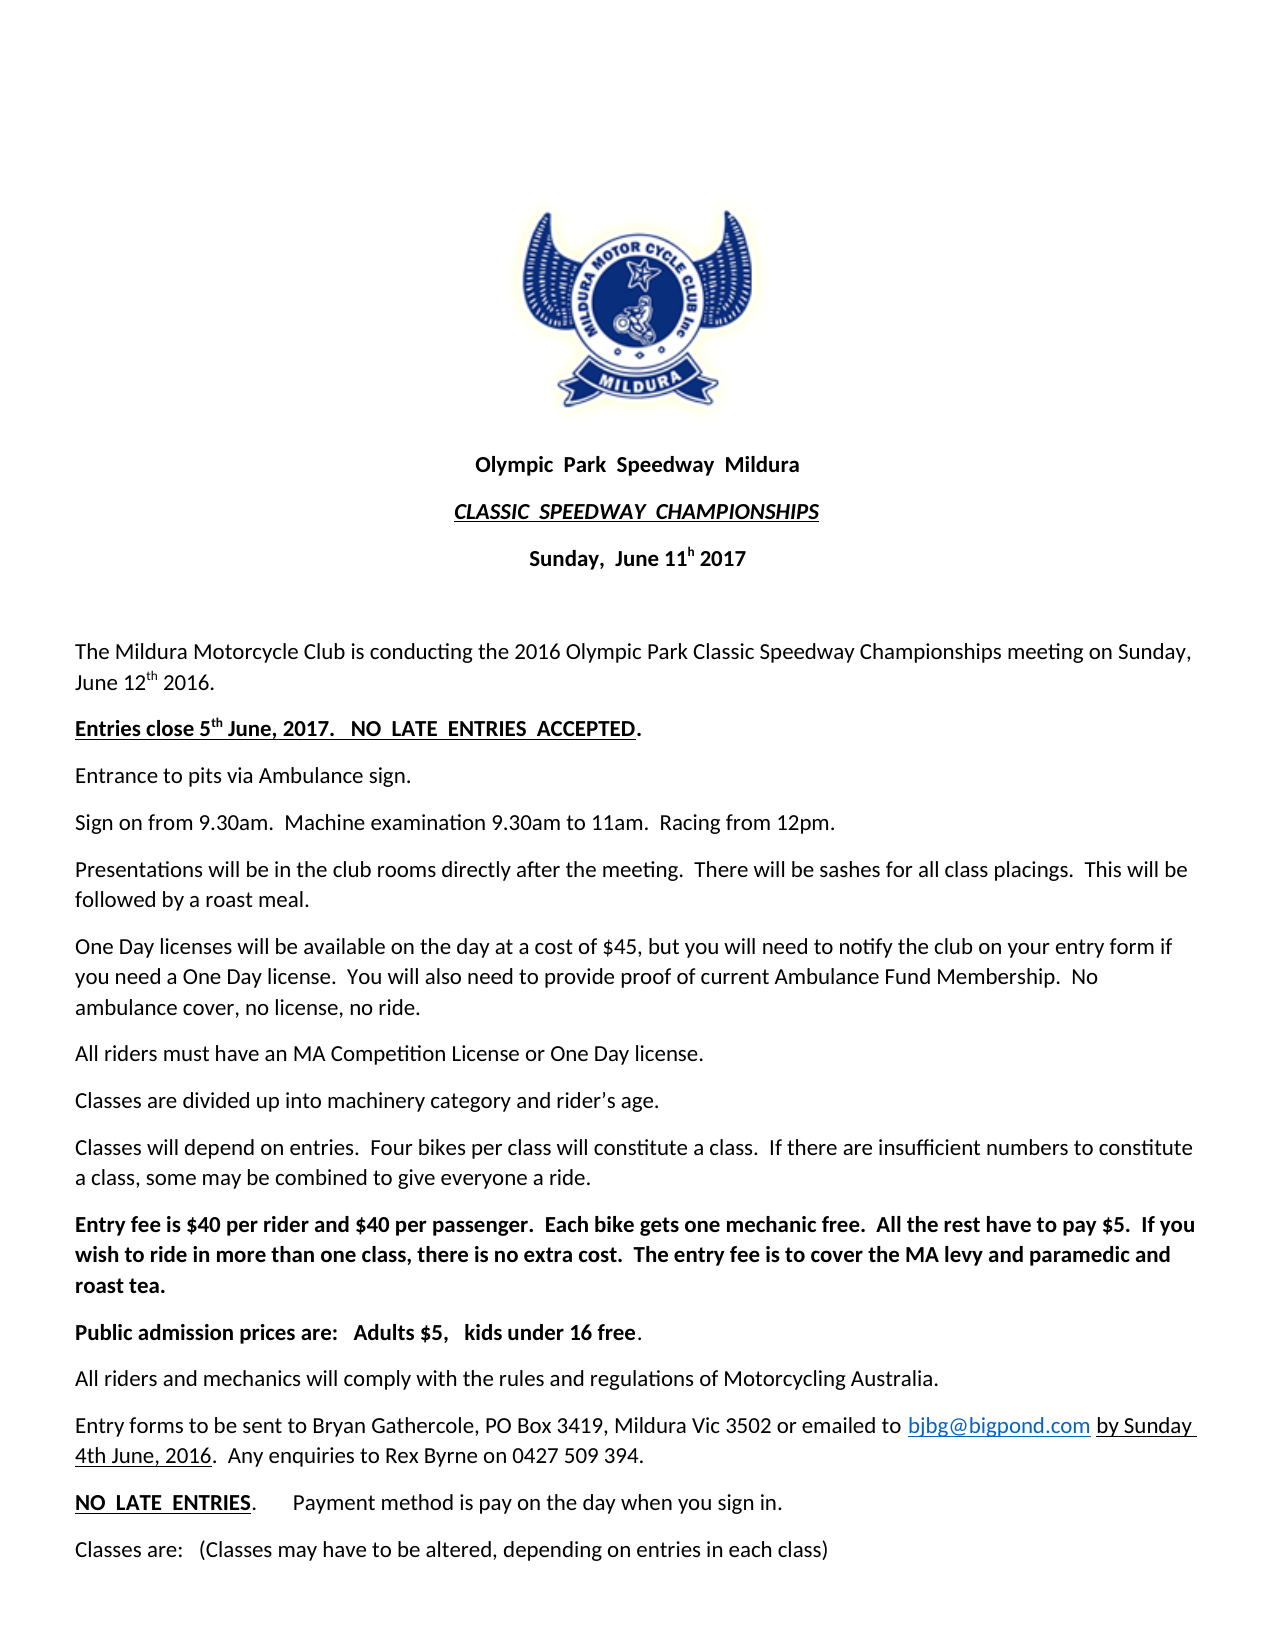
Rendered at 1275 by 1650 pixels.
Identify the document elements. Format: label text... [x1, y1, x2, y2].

text CLASSIC SPEEDWAY CHAMPIONSHIPS [75, 497, 1200, 525]
text All riders must have an MA Competition License or One Day license. [75, 1039, 1200, 1068]
text Entry fee is $40 per rider and $40 per passenger. Each bike gets one mechanic free. All the rest have to pay $5. If you wish to ride in more than one class, there is no extra cost. The entry fee is to cover the MA levy and paramedic and roast tea. [75, 1210, 1200, 1299]
text Entries close 5th June, 2017. NO LATE ENTRIES ACCEPTED. [75, 714, 1200, 743]
text Sunday, June 11h 2017 [75, 544, 1200, 572]
text Entrance to pits via Ambulance sign. [75, 761, 1200, 789]
text Entry forms to be sent to Bryan Gathercole, PO Box 3419, Mildura Vic 3502 or emailed to bjbg@bigpond.com by Sunday 4th June, 2016. Any enquiries to Rex Byrne on 0427 509 394. [75, 1411, 1200, 1470]
text Classes will depend on entries. Four bikes per class will constitute a class. If there are insufficient numbers to constitute a class, some may be combined to give everyone a ride. [75, 1133, 1200, 1192]
text All riders and mechanics will comply with the rules and regulations of Motorcycling Australia. [75, 1364, 1200, 1393]
text Sign on from 9.30am. Machine examination 9.30am to 11am. Racing from 12pm. [75, 808, 1200, 836]
text Public admission prices are: Adults $5, kids under 16 free. [75, 1318, 1200, 1346]
text Classes are divided up into machinery category and rider’s age. [75, 1086, 1200, 1114]
text Olympic Park Speedway Mildura [75, 450, 1200, 478]
text NO LATE ENTRIES. Payment method is pay on the day when you sign in. [75, 1488, 1200, 1517]
text Presentations will be in the club rooms directly after the meeting. There will be sashes for all class placings. This will be followed by a roast meal. [75, 855, 1200, 913]
picture [504, 193, 771, 425]
text One Day licenses will be available on the day at a cost of $45, but you will need to notify the club on your entry form if you need a One Day license. You will also need to provide proof of current Ambulance Fund Membership. No ambulance cover, no license, no ride. [75, 932, 1200, 1021]
text The Mildura Motorcycle Club is conducting the 2016 Olympic Park Classic Speedway Championships meeting on Sunday, June 12th 2016. [75, 637, 1200, 696]
text Classes are: (Classes may have to be altered, depending on entries in each class) [75, 1535, 1200, 1563]
